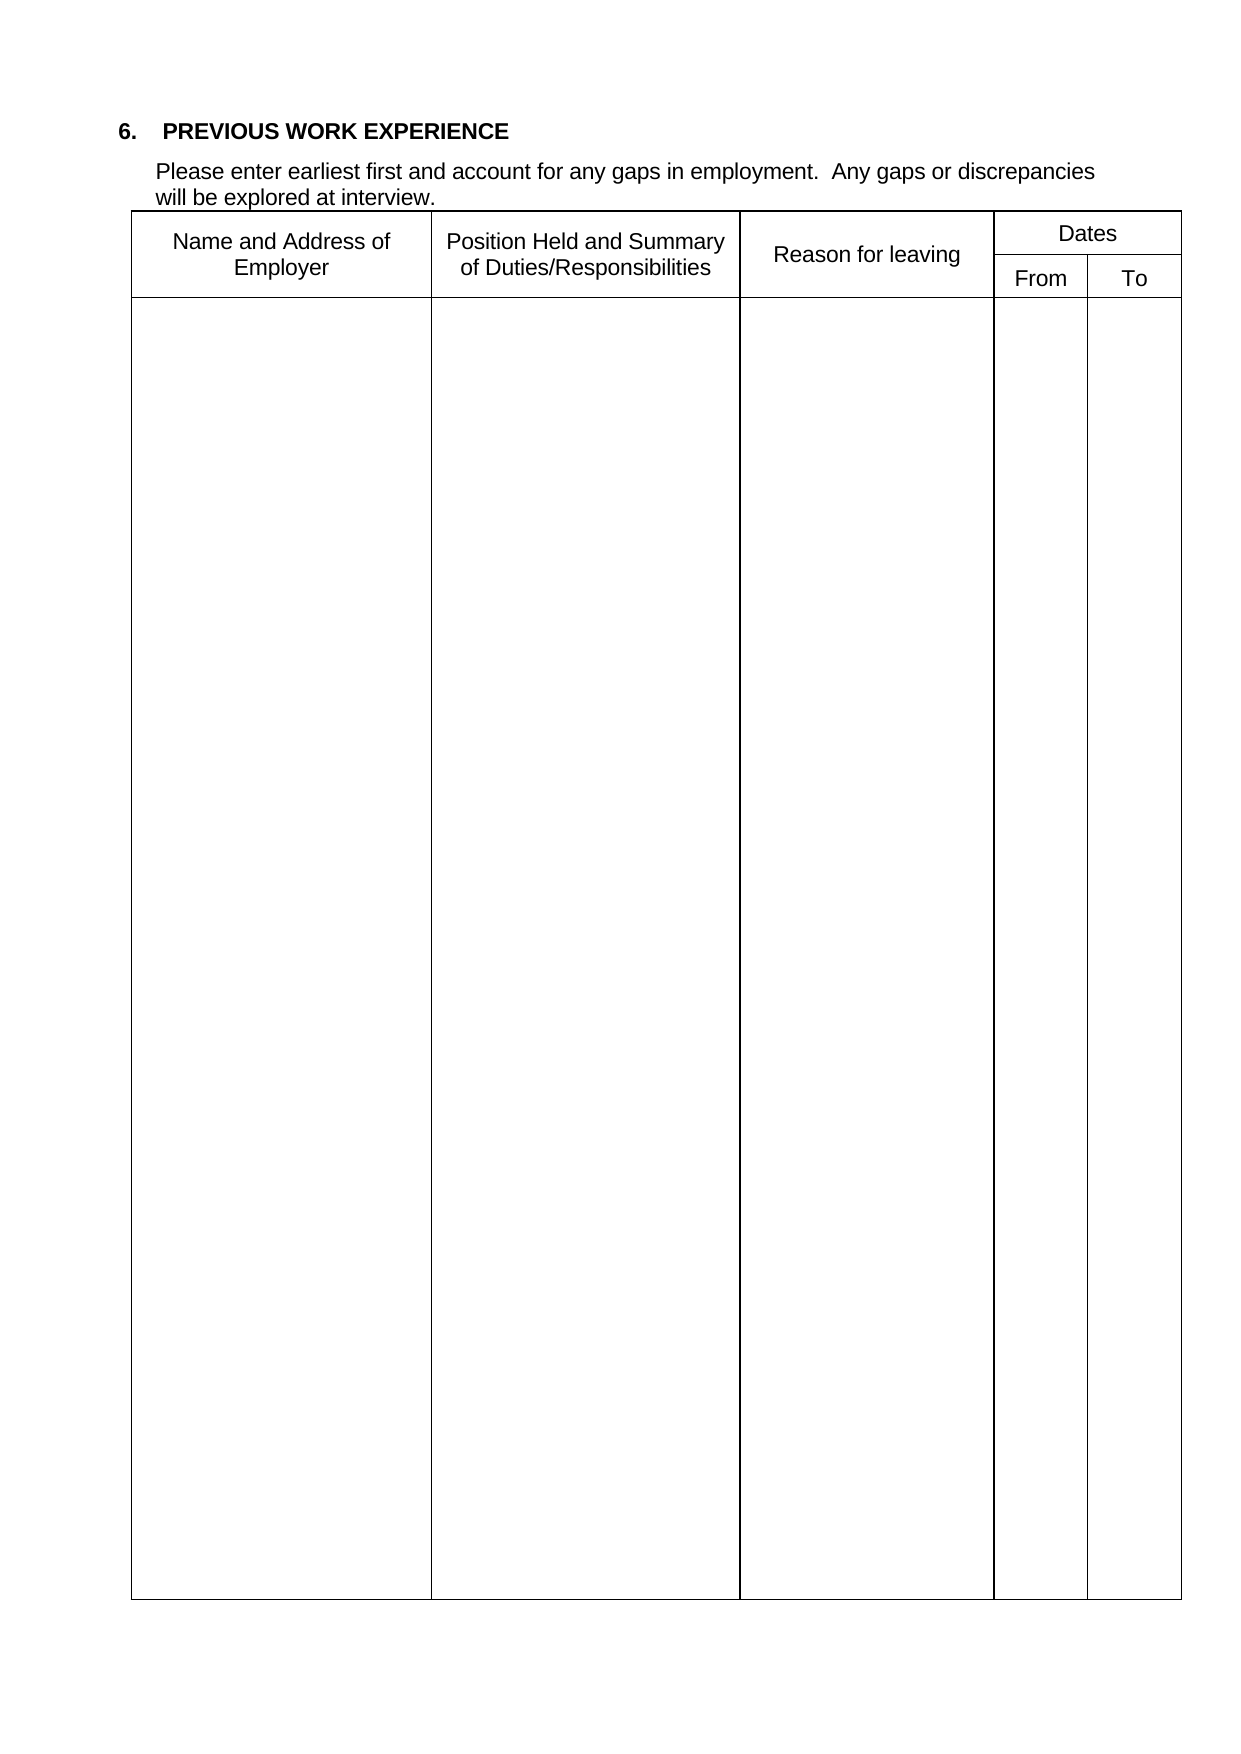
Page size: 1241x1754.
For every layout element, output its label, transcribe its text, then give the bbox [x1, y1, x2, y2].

table_cell [1088, 298, 1181, 1599]
table_cell To [1088, 255, 1181, 297]
table_cell [995, 298, 1087, 1599]
table_header Reason for leaving [741, 212, 993, 297]
table_cell [741, 298, 993, 1599]
table_header Position Held and Summary of Duties/Responsibilities [432, 212, 739, 297]
table_cell [432, 298, 739, 1599]
table_header Name and Address of Employer [132, 212, 431, 297]
table_cell [132, 298, 431, 1599]
table_header Dates [995, 212, 1181, 254]
list PREVIOUS WORK EXPERIENCE [118, 118, 1122, 144]
text Please enter earliest first and account for any gaps in employment. Any gaps or discrepancies will be explored at interview. [155, 158, 1122, 210]
table_cell From [995, 255, 1087, 297]
